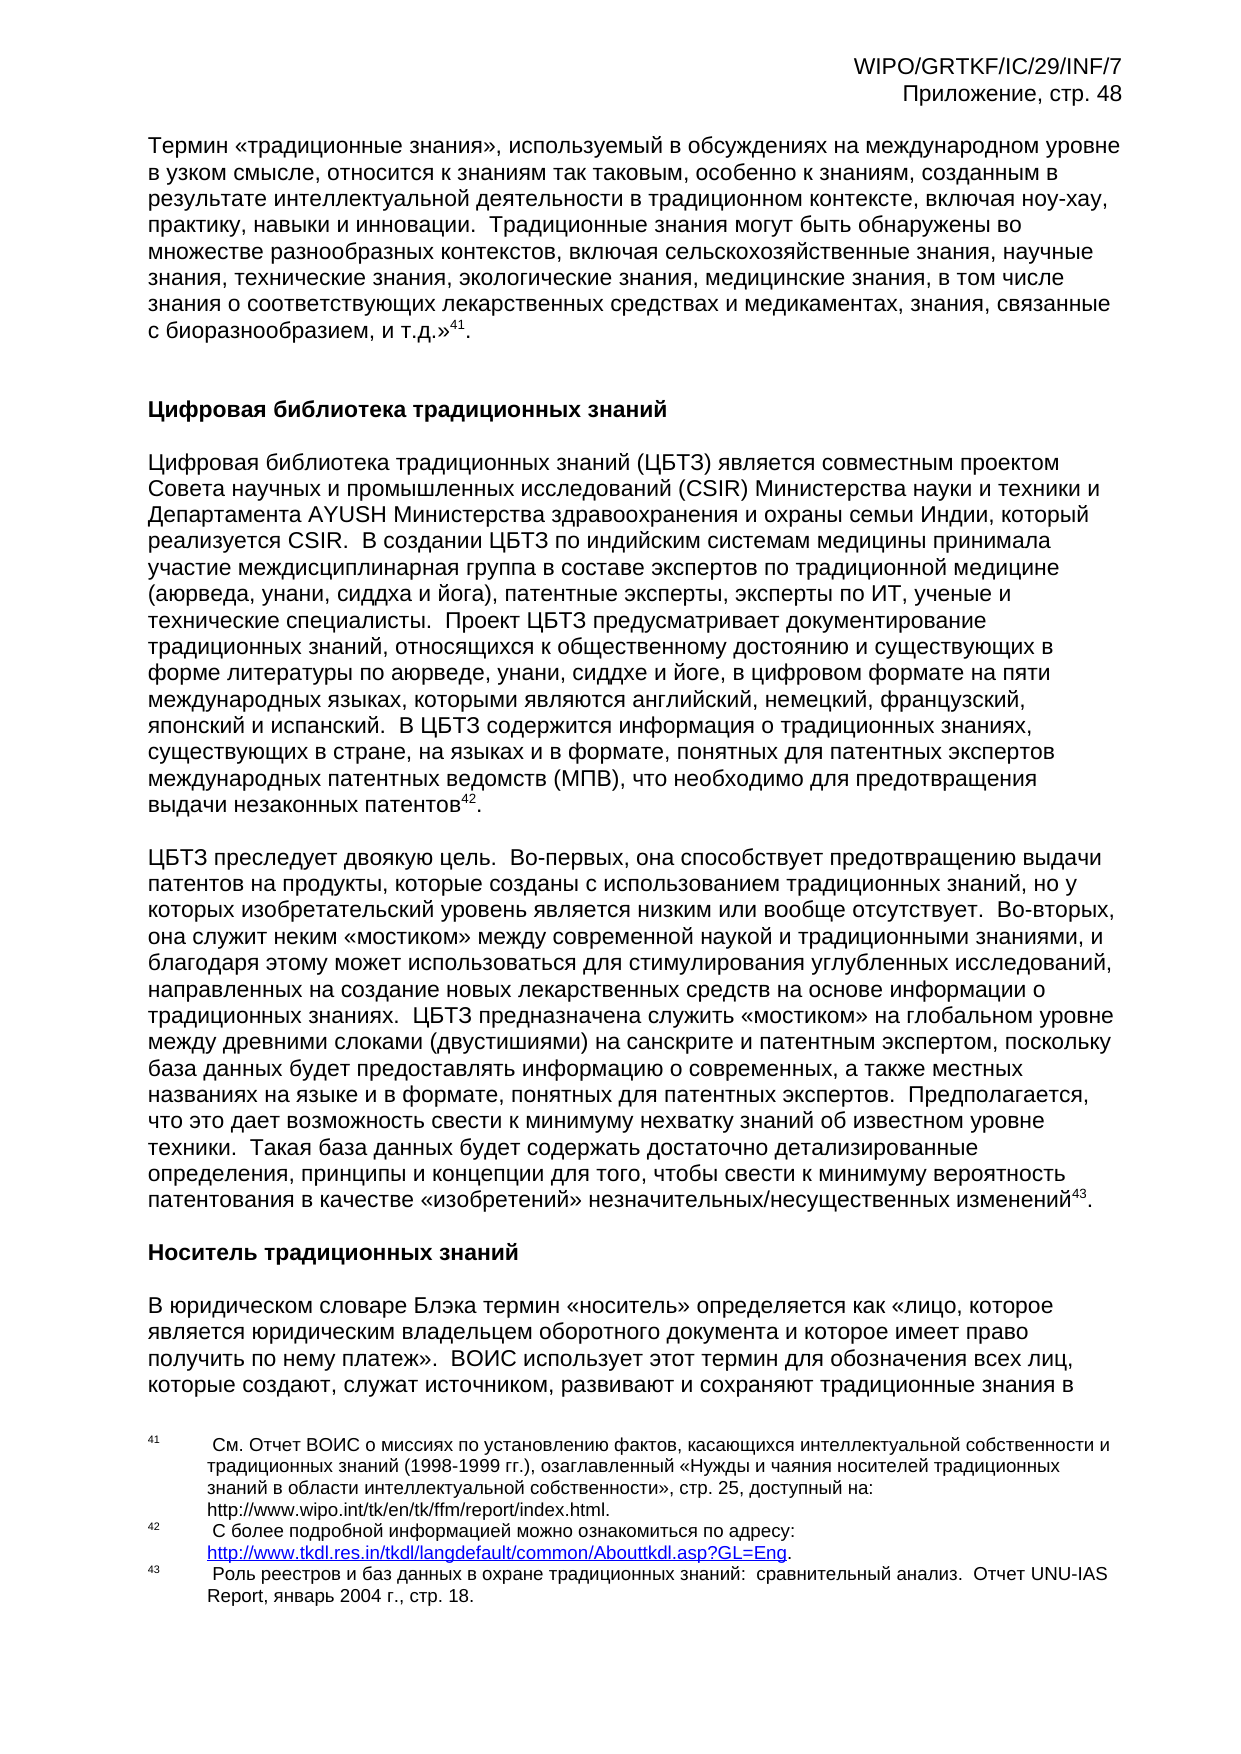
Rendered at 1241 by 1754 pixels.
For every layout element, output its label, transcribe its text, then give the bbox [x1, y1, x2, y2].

text Носитель традиционных знаний [148, 1239, 1122, 1265]
text Цифровая библиотека традиционных знаний (ЦБТЗ) является совместным проектом Совета научных и промышленных исследований (CSIR) Министерства науки и техники и Департамента AYUSH Министерства здравоохранения и охраны семьи Индии, который реализуется CSIR. В создании ЦБТЗ по индийским системам медицины принимала участие междисциплинарная группа в составе экспертов по традиционной медицине (аюрведа, унани, сиддха и йога), патентные эксперты, эксперты по ИТ, ученые и технические специалисты. Проект ЦБТЗ предусматривает документирование традиционных знаний, относящихся к общественному достоянию и существующих в форме литературы по аюрведе, унани, сиддхе и йоге, в цифровом формате на пяти международных языках, которыми являются английский, немецкий, французский, японский и испанский. В ЦБТЗ содержится информация о традиционных знаниях, существующих в стране, на языках и в формате, понятных для патентных экспертов международных патентных ведомств (МПВ), что необходимо для предотвращения выдачи незаконных патентов. [148, 448, 1122, 817]
text Термин «традиционные знания», используемый в обсуждениях на международном уровне в узком смысле, относится к знаниям так таковым, особенно к знаниям, созданным в результате интеллектуальной деятельности в традиционном контексте, включая ноу-хау, практику, навыки и инновации. Традиционные знания могут быть обнаружены во множестве разнообразных контекстов, включая сельскохозяйственные знания, научные знания, технические знания, экологические знания, медицинские знания, в том числе знания о соответствующих лекарственных средствах и медикаментах, знания, связанные с биоразнообразием, и т.д.». [148, 132, 1122, 343]
text ЦБТЗ преследует двоякую цель. Во-первых, она способствует предотвращению выдачи патентов на продукты, которые созданы с использованием традиционных знаний, но у которых изобретательский уровень является низким или вообще отсутствует. Во-вторых, она служит неким «мостиком» между современной наукой и традиционными знаниями, и благодаря этому может использоваться для стимулирования углубленных исследований, направленных на создание новых лекарственных средств на основе информации о традиционных знаниях. ЦБТЗ предназначена служить «мостиком» на глобальном уровне между древними слоками (двустишиями) на санскрите и патентным экспертом, поскольку база данных будет предоставлять информацию о современных, а также местных названиях на языке и в формате, понятных для патентных экспертов. Предполагается, что это дает возможность свести к минимуму нехватку знаний об известном уровне техники. Такая база данных будет содержать достаточно детализированные определения, принципы и концепции для того, чтобы свести к минимуму вероятность патентования в качестве «изобретений» незначительных/несущественных изменений. [148, 844, 1122, 1213]
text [148, 1292, 1122, 1397]
text Цифровая библиотека традиционных знаний [148, 396, 1122, 422]
